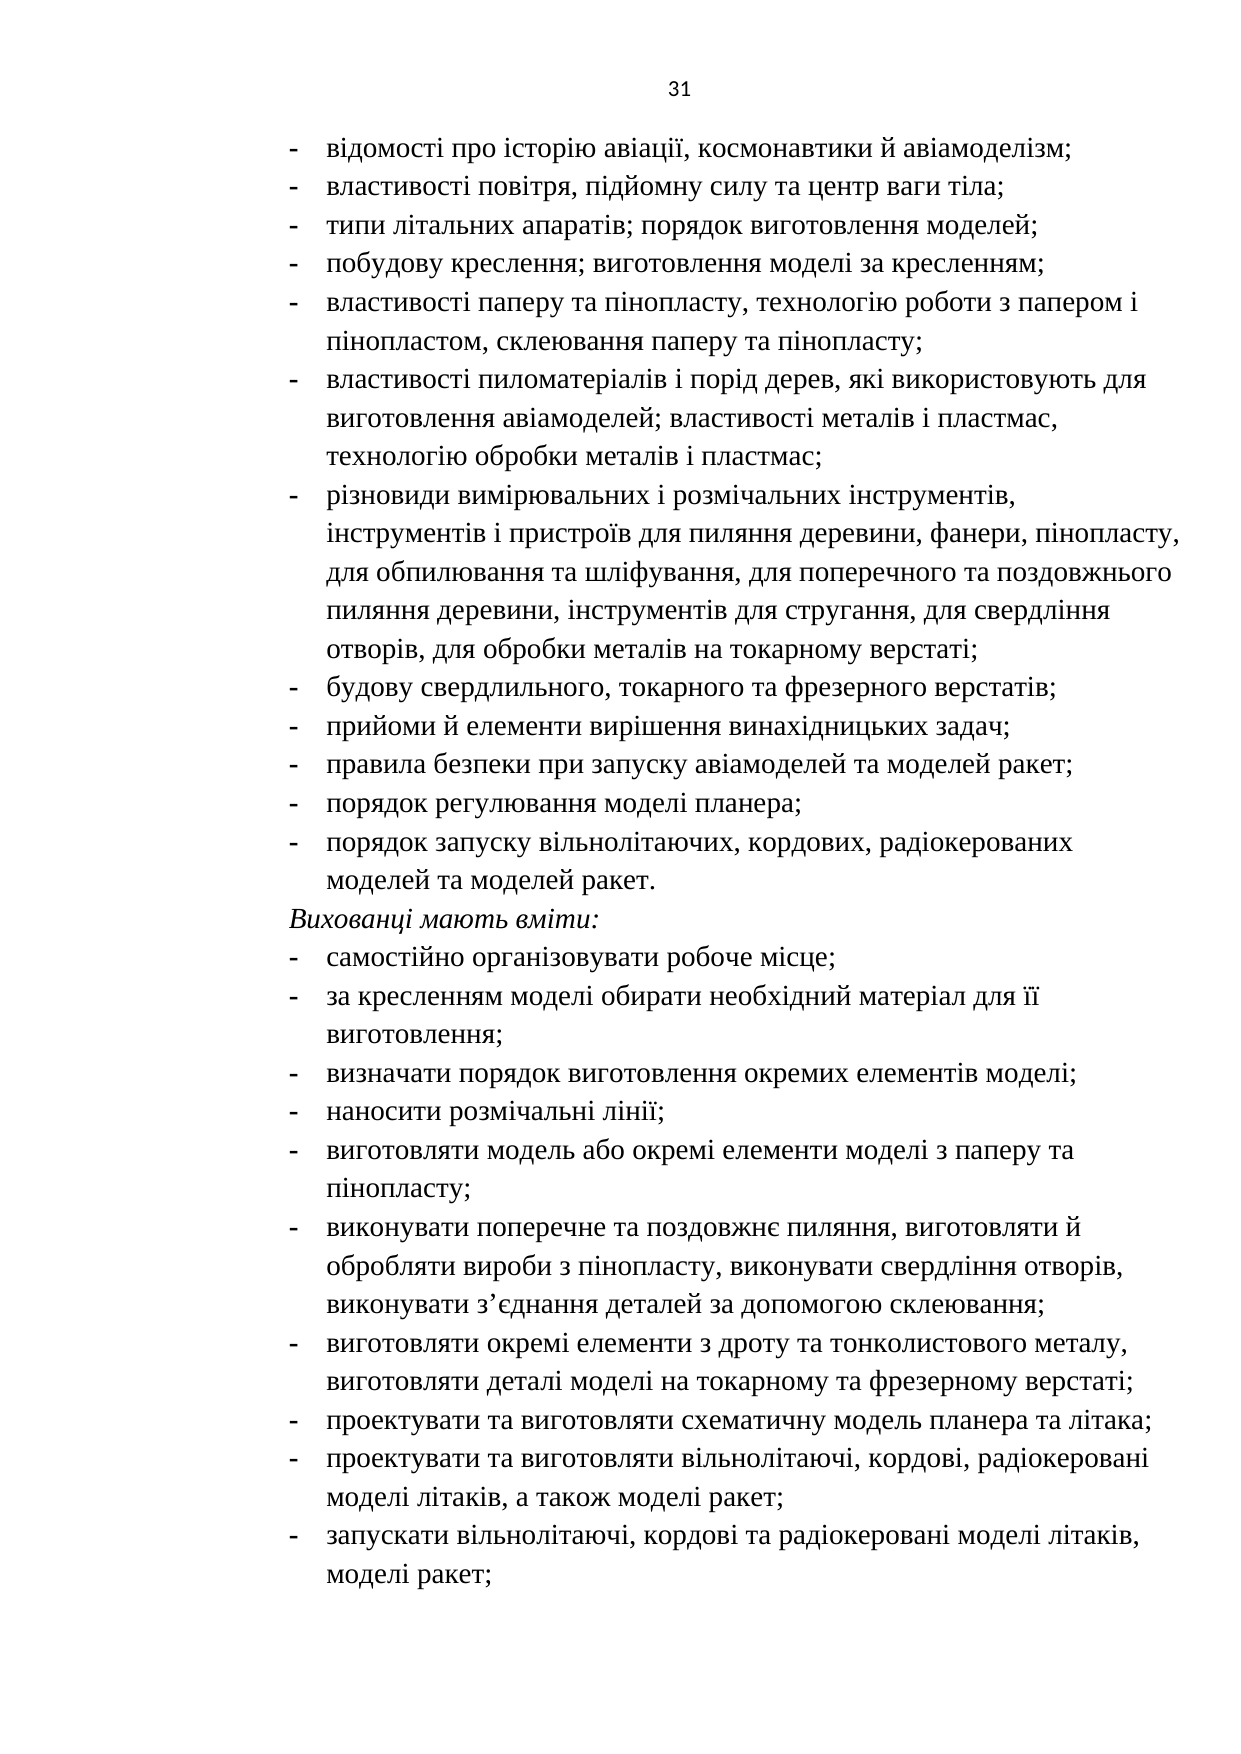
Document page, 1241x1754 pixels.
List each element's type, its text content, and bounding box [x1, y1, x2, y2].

list самостійно організовувати робоче місце; [288, 939, 1181, 973]
list запускати вільнолітаючі, кордові та радіокеровані моделі літаків, моделі ракет; [288, 1517, 1181, 1589]
list правила безпеки при запуску авіамоделей та моделей ракет; [288, 747, 1181, 780]
list властивості пиломатеріалів і порід дерев, які використовують для виготовлення авіамоделей; властивості металів і пластмас, технологію обробки металів і пластмас; [288, 361, 1181, 472]
list властивості паперу та пінопласту, технологію роботи з папером і пінопластом, склеювання паперу та пінопласту; [288, 284, 1181, 356]
list прийоми й елементи вирішення винахідницьких задач; [288, 708, 1181, 742]
list порядок регулювання моделі планера; [288, 785, 1181, 819]
list проектувати та виготовляти схематичну модель планера та літака; [288, 1402, 1181, 1435]
list за кресленням моделі обирати необхідний матеріал для її виготовлення; [288, 978, 1181, 1050]
text Вихованці мають вміти: [288, 901, 1181, 934]
list порядок запуску вільнолітаючих, кордових, радіокерованих моделей та моделей ракет. [288, 824, 1181, 896]
list будову свердлильного, токарного та фрезерного верстатів; [288, 669, 1181, 703]
list наносити розмічальні лінії; [288, 1093, 1181, 1127]
list виготовляти окремі елементи з дроту та тонколистового металу, виготовляти деталі моделі на токарному та фрезерному верстаті; [288, 1325, 1181, 1397]
list проектувати та виготовляти вільнолітаючі, кордові, радіокеровані моделі літаків, а також моделі ракет; [288, 1440, 1181, 1512]
list типи літальних апаратів; порядок виготовлення моделей; [288, 207, 1181, 241]
list виготовляти модель або окремі елементи моделі з паперу та пінопласту; [288, 1132, 1181, 1204]
list різновиди вимірювальних і розмічальних інструментів, інструментів і пристроїв для пиляння деревини, фанери, пінопласту, для обпилювання та шліфування, для поперечного та поздовжнього пиляння деревини, інструментів для стругання, для свердління отворів, для обробки металів на токарному верстаті; [288, 477, 1181, 664]
list властивості повітря, підйомну силу та центр ваги тіла; [288, 168, 1181, 202]
list побудову креслення; виготовлення моделі за кресленням; [288, 246, 1181, 279]
list відомості про історію авіації, космонавтики й авіамоделізм; [288, 130, 1181, 163]
list визначати порядок виготовлення окремих елементів моделі; [288, 1055, 1181, 1088]
list виконувати поперечне та поздовжнє пиляння, виготовляти й обробляти вироби з пінопласту, виконувати свердління отворів, виконувати з’єднання деталей за допомогою склеювання; [288, 1209, 1181, 1320]
